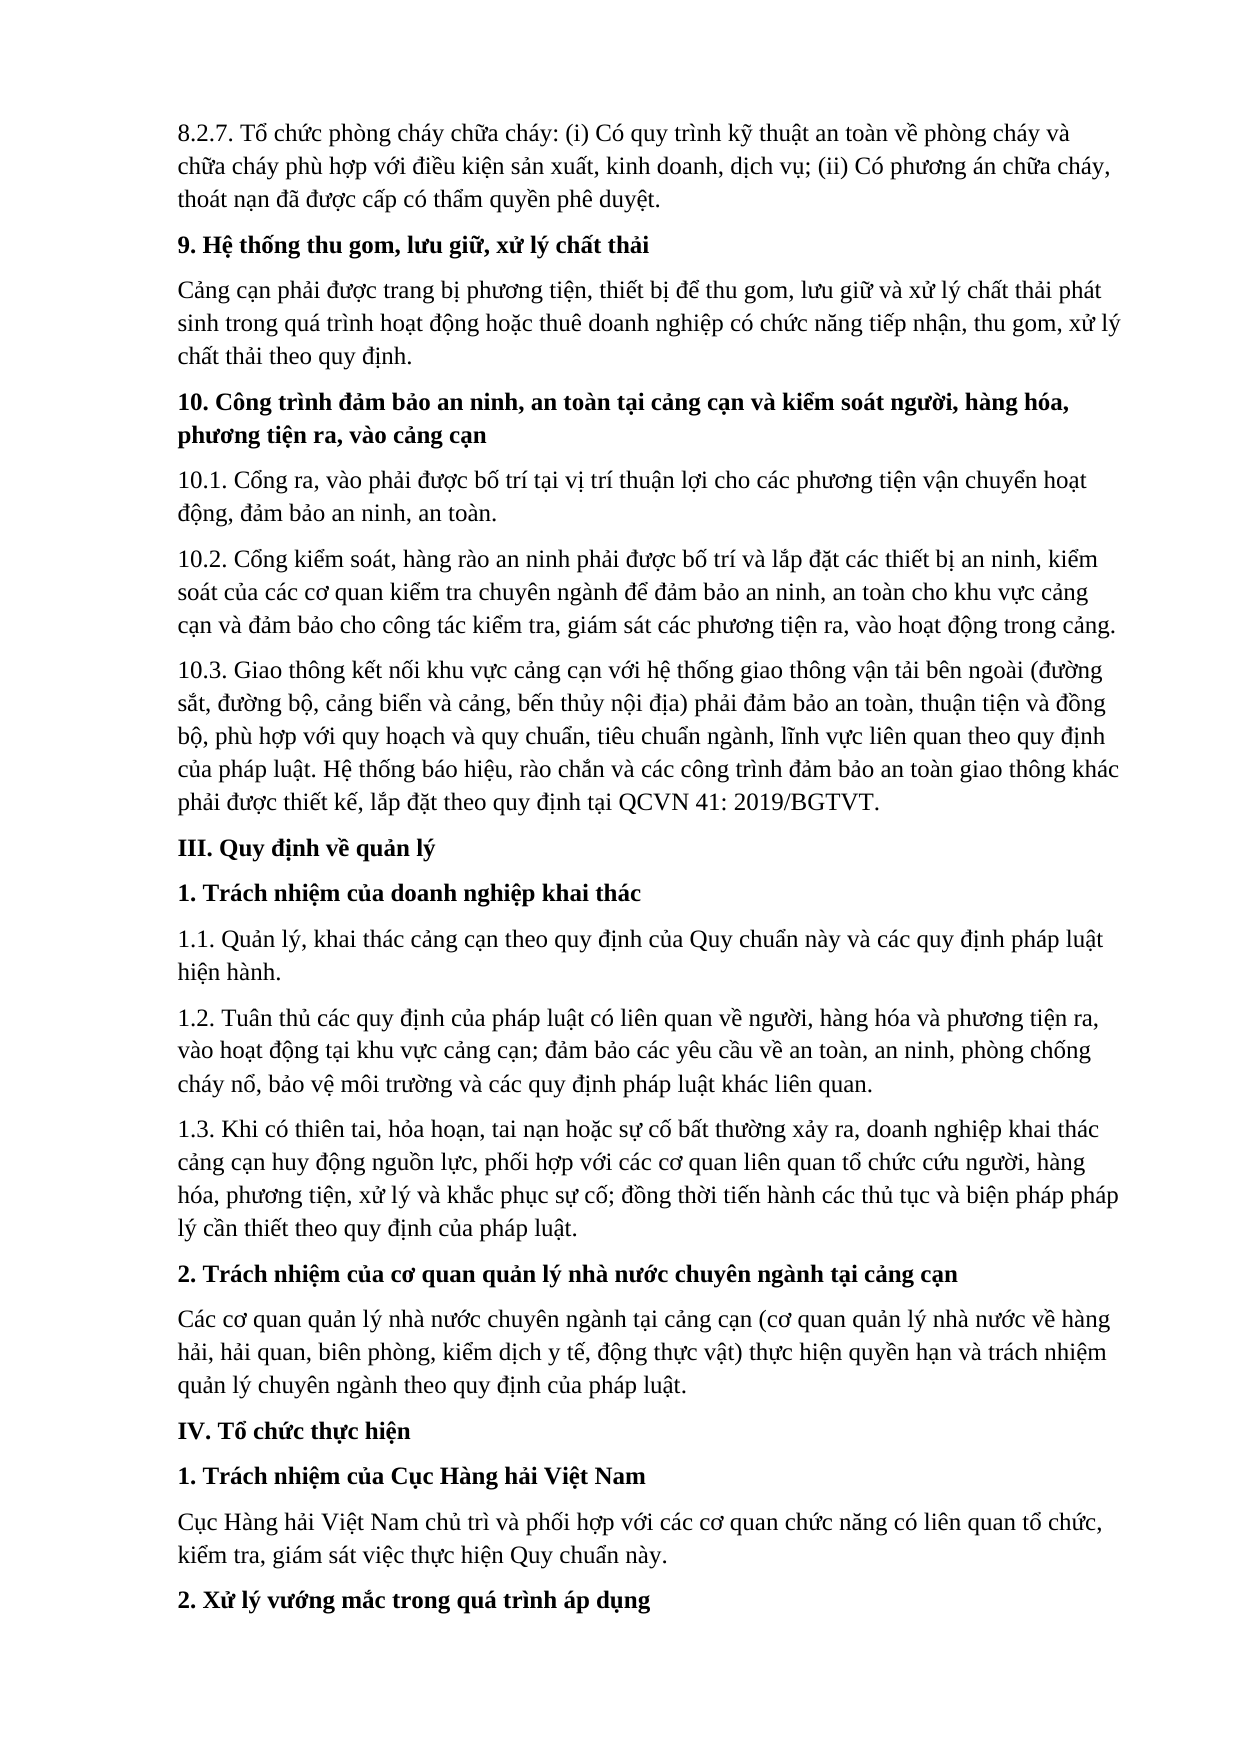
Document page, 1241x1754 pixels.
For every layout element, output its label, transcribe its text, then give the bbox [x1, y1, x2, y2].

text 2. Xử lý vướng mắc trong quá trình áp dụng [177, 1585, 1122, 1614]
text 9. Hệ thống thu gom, lưu giữ, xử lý chất thải [177, 230, 1122, 258]
text Cảng cạn phải được trang bị phương tiện, thiết bị để thu gom, lưu giữ và xử lý chất thải phát sinh trong quá trình hoạt động hoặc thuê doanh nghiệp có chức năng tiếp nhận, thu gom, xử lý chất thải theo quy định. [177, 275, 1122, 370]
text 1. Trách nhiệm của doanh nghiệp khai thác [177, 878, 1122, 907]
text 1.3. Khi có thiên tai, hỏa hoạn, tai nạn hoặc sự cố bất thường xảy ra, doanh nghiệp khai thác cảng cạn huy động nguồn lực, phối hợp với các cơ quan liên quan tổ chức cứu người, hàng hóa, phương tiện, xử lý và khắc phục sự cố; đồng thời tiến hành các thủ tục và biện pháp pháp lý cần thiết theo quy định của pháp luật. [177, 1114, 1122, 1242]
text 10. Công trình đảm bảo an ninh, an toàn tại cảng cạn và kiểm soát người, hàng hóa, phương tiện ra, vào cảng cạn [177, 387, 1122, 448]
text 8.2.7. Tổ chức phòng cháy chữa cháy: (i) Có quy trình kỹ thuật an toàn về phòng cháy và chữa cháy phù hợp với điều kiện sản xuất, kinh doanh, dịch vụ; (ii) Có phương án chữa cháy, thoát nạn đã được cấp có thẩm quyền phê duyệt. [177, 118, 1122, 213]
text Các cơ quan quản lý nhà nước chuyên ngành tại cảng cạn (cơ quan quản lý nhà nước về hàng hải, hải quan, biên phòng, kiểm dịch y tế, động thực vật) thực hiện quyền hạn và trách nhiệm quản lý chuyên ngành theo quy định của pháp luật. [177, 1304, 1122, 1399]
text 1.2. Tuân thủ các quy định của pháp luật có liên quan về người, hàng hóa và phương tiện ra, vào hoạt động tại khu vực cảng cạn; đảm bảo các yêu cầu về an toàn, an ninh, phòng chống cháy nổ, bảo vệ môi trường và các quy định pháp luật khác liên quan. [177, 1003, 1122, 1097]
text 10.1. Cổng ra, vào phải được bố trí tại vị trí thuận lợi cho các phương tiện vận chuyển hoạt động, đảm bảo an ninh, an toàn. [177, 465, 1122, 527]
text Cục Hàng hải Việt Nam chủ trì và phối hợp với các cơ quan chức năng có liên quan tổ chức, kiểm tra, giám sát việc thực hiện Quy chuẩn này. [177, 1507, 1122, 1569]
text 1. Trách nhiệm của Cục Hàng hải Việt Nam [177, 1461, 1122, 1490]
text 1.1. Quản lý, khai thác cảng cạn theo quy định của Quy chuẩn này và các quy định pháp luật hiện hành. [177, 924, 1122, 986]
text 2. Trách nhiệm của cơ quan quản lý nhà nước chuyên ngành tại cảng cạn [177, 1259, 1122, 1287]
text IV. Tổ chức thực hiện [177, 1416, 1122, 1444]
text III. Quy định về quản lý [177, 833, 1122, 862]
text 10.2. Cổng kiểm soát, hàng rào an ninh phải được bố trí và lắp đặt các thiết bị an ninh, kiểm soát của các cơ quan kiểm tra chuyên ngành để đảm bảo an ninh, an toàn cho khu vực cảng cạn và đảm bảo cho công tác kiểm tra, giám sát các phương tiện ra, vào hoạt động trong cảng. [177, 544, 1122, 639]
text 10.3. Giao thông kết nối khu vực cảng cạn với hệ thống giao thông vận tải bên ngoài (đường sắt, đường bộ, cảng biển và cảng, bến thủy nội địa) phải đảm bảo an toàn, thuận tiện và đồng bộ, phù hợp với quy hoạch và quy chuẩn, tiêu chuẩn ngành, lĩnh vực liên quan theo quy định của pháp luật. Hệ thống báo hiệu, rào chắn và các công trình đảm bảo an toàn giao thông khác phải được thiết kế, lắp đặt theo quy định tại QCVN 41: 2019/BGTVT. [177, 655, 1122, 816]
